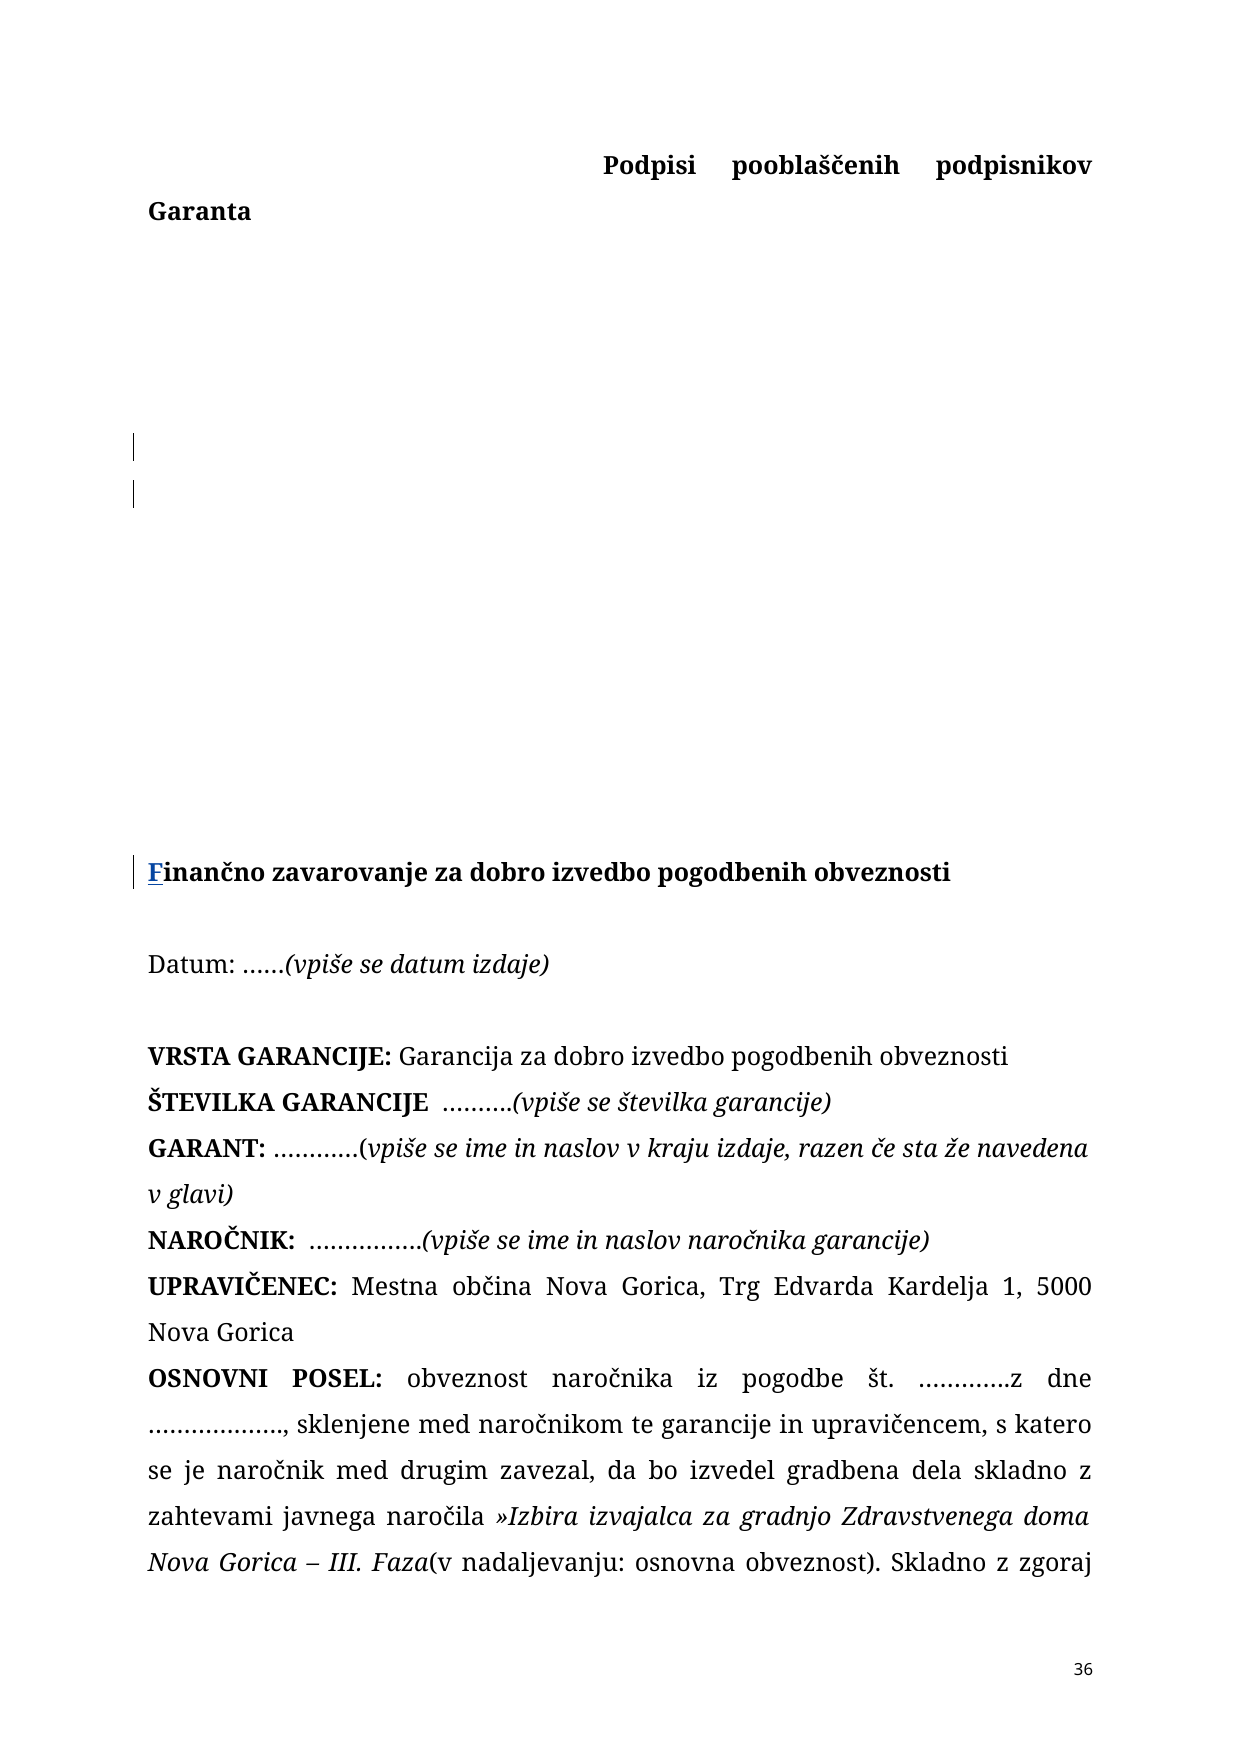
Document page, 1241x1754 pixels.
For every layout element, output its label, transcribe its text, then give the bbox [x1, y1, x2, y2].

text VRSTA GARANCIJE: Garancija za dobro izvedbo pogodbenih obveznosti [148, 1039, 1093, 1073]
text ŠTEVILKA GARANCIJE ……….(vpiše se številka garancije) [148, 1085, 1093, 1119]
text Datum: ……(vpiše se datum izdaje) [148, 947, 1093, 981]
text inančno zavarovanje za dobro izvedbo pogodbenih obveznosti [148, 855, 1093, 889]
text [148, 1360, 1093, 1578]
text NAROČNIK: …………….(vpiše se ime in naslov naročnika garancije) [148, 1223, 1093, 1257]
text UPRAVIČENEC: Mestna občina Nova Gorica, Trg Edvarda Kardelja 1, 5000 Nova Gorica [148, 1268, 1093, 1348]
text GARANT: …………(vpiše se ime in naslov v kraju izdaje, razen če sta že navedena v glavi) [148, 1131, 1093, 1211]
text Podpisi pooblaščenih podpisnikov Garanta [148, 148, 1093, 228]
